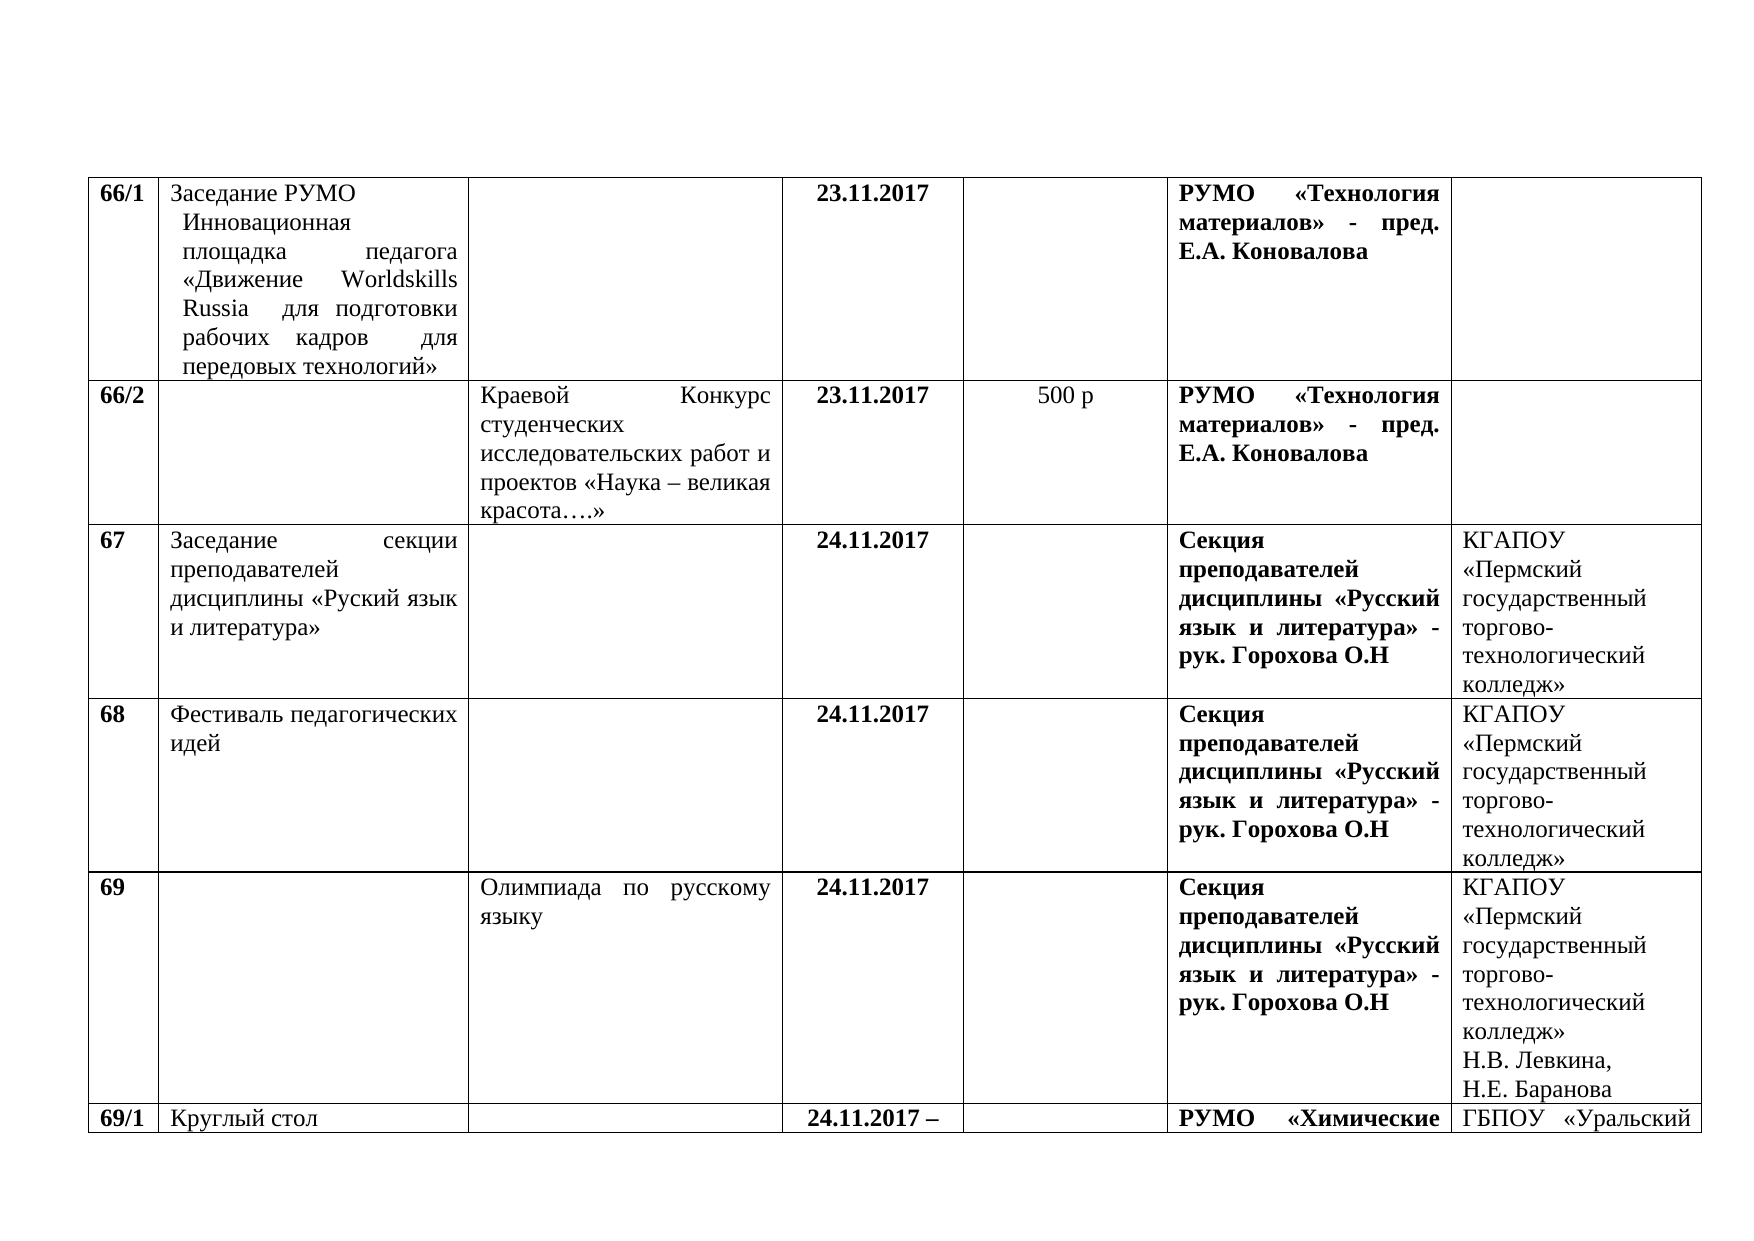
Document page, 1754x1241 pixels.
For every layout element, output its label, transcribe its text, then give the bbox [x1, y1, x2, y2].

table_cell 66/2 [89, 381, 158, 524]
table_cell Краевой Конкурс студенческих исследовательских работ и проектов «Наука – великая красота….» [469, 381, 782, 524]
table_cell [964, 873, 1167, 1102]
table_cell [964, 178, 1167, 379]
table_cell 23.11.2017 [783, 178, 963, 379]
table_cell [159, 1104, 468, 1132]
table_cell [159, 873, 468, 1102]
table_cell Олимпиада по русскому языку [469, 873, 782, 1102]
table_cell [159, 381, 468, 524]
table_cell Секция преподавателей дисциплины «Русский язык и литература» - рук. Горохова О.Н [1168, 699, 1451, 871]
table_cell 66/1 [89, 178, 158, 379]
table_cell 69 [89, 873, 158, 1102]
table_cell [964, 1104, 1167, 1132]
table_cell [964, 525, 1167, 698]
table_cell КГАПОУ «Пермский государственный торгово-технологический колледж» [1452, 525, 1701, 698]
table_cell [469, 178, 782, 379]
table_cell [469, 525, 782, 698]
table_cell Секция преподавателей дисциплины «Русский язык и литература» - рук. Горохова О.Н [1168, 525, 1451, 698]
table_cell [469, 1104, 782, 1132]
table_cell 24.11.2017 [783, 525, 963, 698]
table_cell Заседание РУМО Инновационная площадка педагога «Движение Worldskills Russia для подготовки рабочих кадров для передовых технологий» [159, 178, 468, 379]
table_cell 24.11.2017 [783, 873, 963, 1102]
table_cell [1452, 178, 1701, 379]
table_cell 68 [89, 699, 158, 871]
table_cell Заседание секции преподавателей дисциплины «Руский язык и литература» [159, 525, 468, 698]
table_cell 24.11.2017 [783, 699, 963, 871]
table_cell Фестиваль педагогических идей [159, 699, 468, 871]
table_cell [1452, 1104, 1701, 1132]
table_cell [469, 699, 782, 871]
table_cell РУМО «Технология материалов» - пред. Е.А. Коновалова [1168, 178, 1451, 379]
table_cell [964, 699, 1167, 871]
table_cell 67 [89, 525, 158, 698]
table_cell Секция преподавателей дисциплины «Русский язык и литература» - рук. Горохова О.Н [1168, 873, 1451, 1102]
table_cell 69/1 [89, 1104, 158, 1132]
table_cell КГАПОУ «Пермский государственный торгово-технологический колледж» Н.В. Левкина, Н.Е. Баранова [1452, 873, 1701, 1102]
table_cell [1168, 1104, 1451, 1132]
table_cell КГАПОУ «Пермский государственный торгово-технологический колледж» [1452, 699, 1701, 871]
table_cell 500 р [964, 381, 1167, 524]
table_cell 23.11.2017 [783, 381, 963, 524]
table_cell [783, 1104, 963, 1132]
table_cell [1452, 381, 1701, 524]
table_cell РУМО «Технология материалов» - пред. Е.А. Коновалова [1168, 381, 1451, 524]
